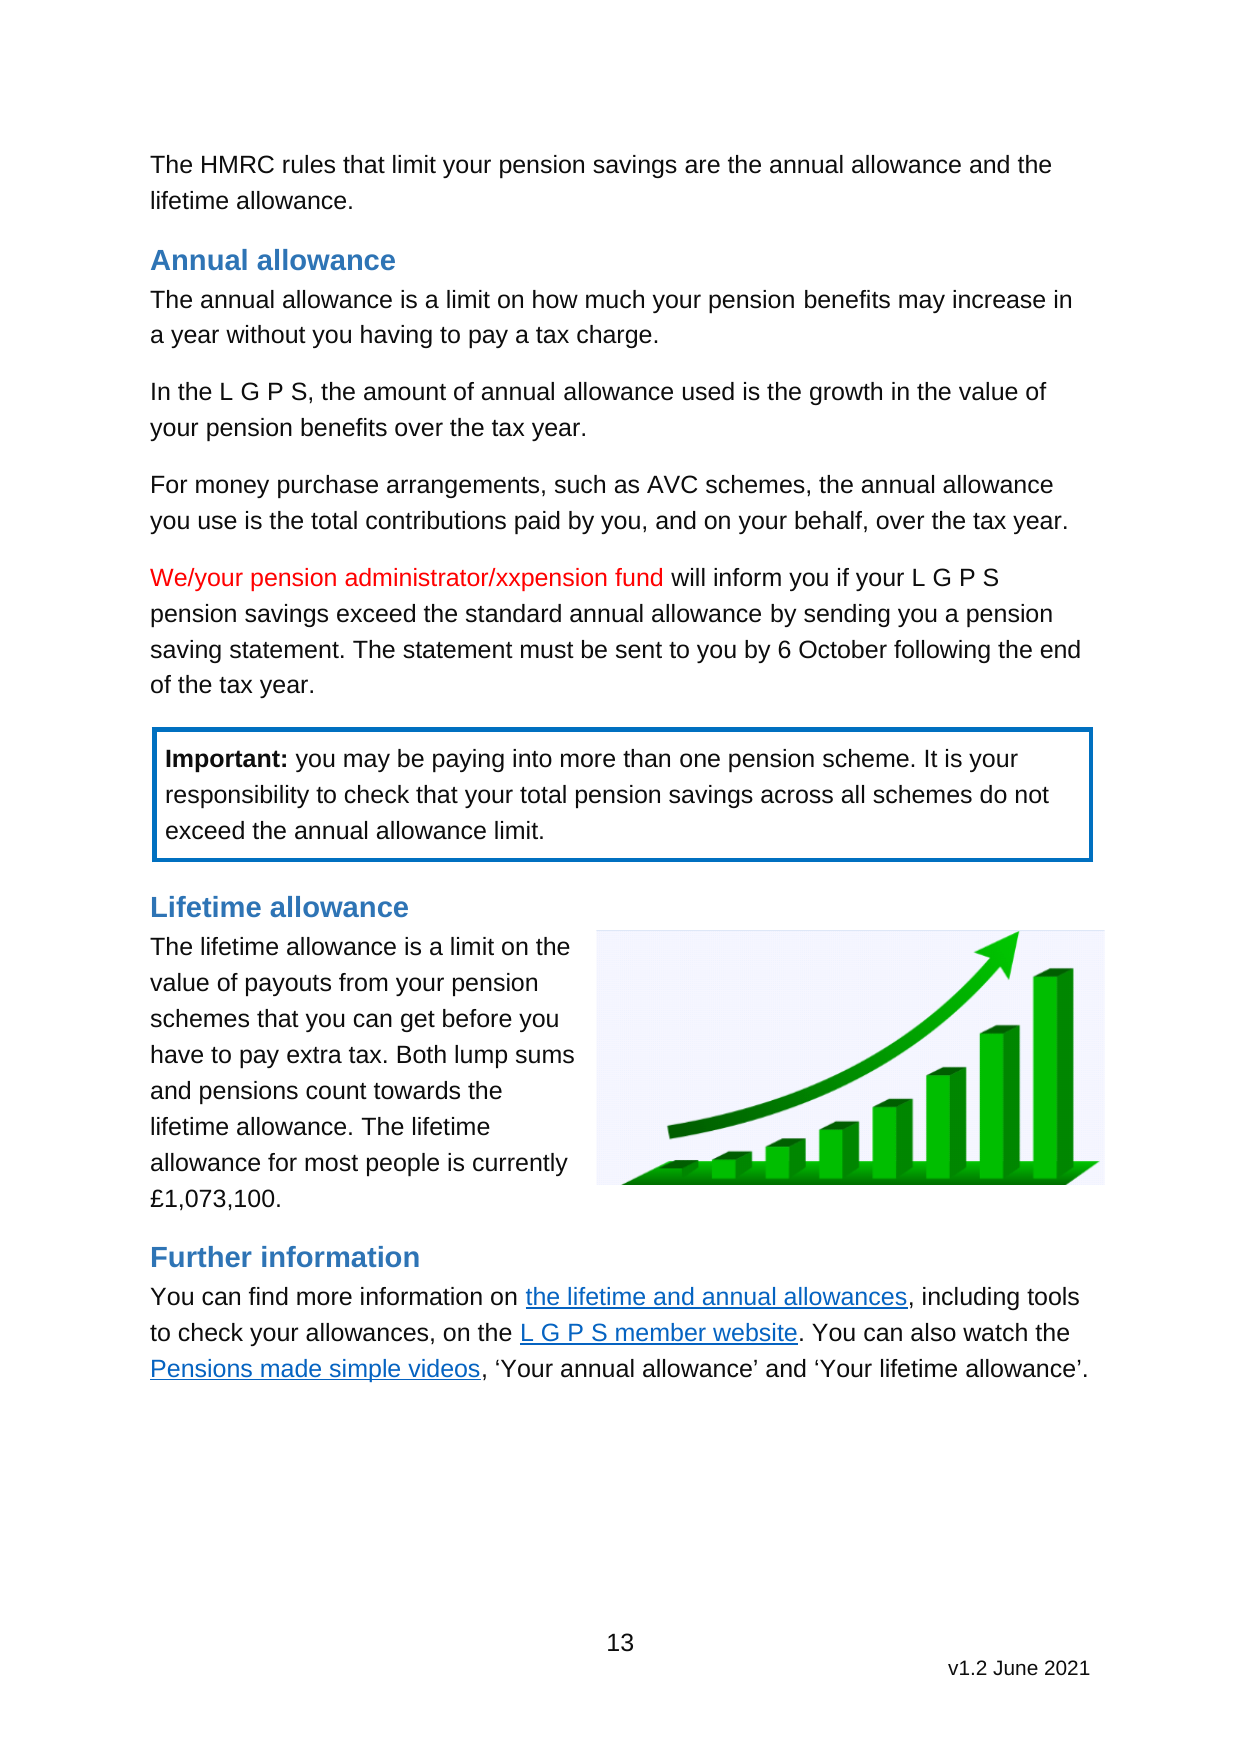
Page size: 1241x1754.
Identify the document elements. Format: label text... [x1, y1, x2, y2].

text The annual allowance is a limit on how much your pension benefits may increase in a year without you having to pay a tax charge. [150, 284, 1090, 349]
text The HMRC rules that limit your pension savings are the annual allowance and the lifetime allowance. [150, 150, 1090, 215]
text In the L G P S, the amount of annual allowance used is the growth in the value of your pension benefits over the tax year. [150, 377, 1090, 442]
subtitle Annual allowance [150, 243, 1090, 276]
text Important: you may be paying into more than one pension scheme. It is your responsibility to check that your total pension savings across all schemes do not exceed the annual allowance limit. [157, 732, 1089, 858]
subtitle Further information [150, 1241, 1090, 1274]
text For money purchase arrangements, such as AVC schemes, the annual allowance you use is the total contributions paid by you, and on your behalf, over the tax year. [150, 470, 1090, 535]
text You can find more information on the lifetime and annual allowances, including tools to check your allowances, on the L G P S member website. You can also watch the Pensions made simple videos, ‘Your annual allowance’ and ‘Your lifetime allowance’. [150, 1282, 1090, 1383]
subtitle Lifetime allowance [150, 890, 1090, 924]
picture [596, 930, 1105, 1185]
text We/your pension administrator/xxpension fund will inform you if your L G P S pension savings exceed the standard annual allowance by sending you a pension saving statement. The statement must be sent to you by 6 October following the end of the tax year. [150, 563, 1090, 699]
